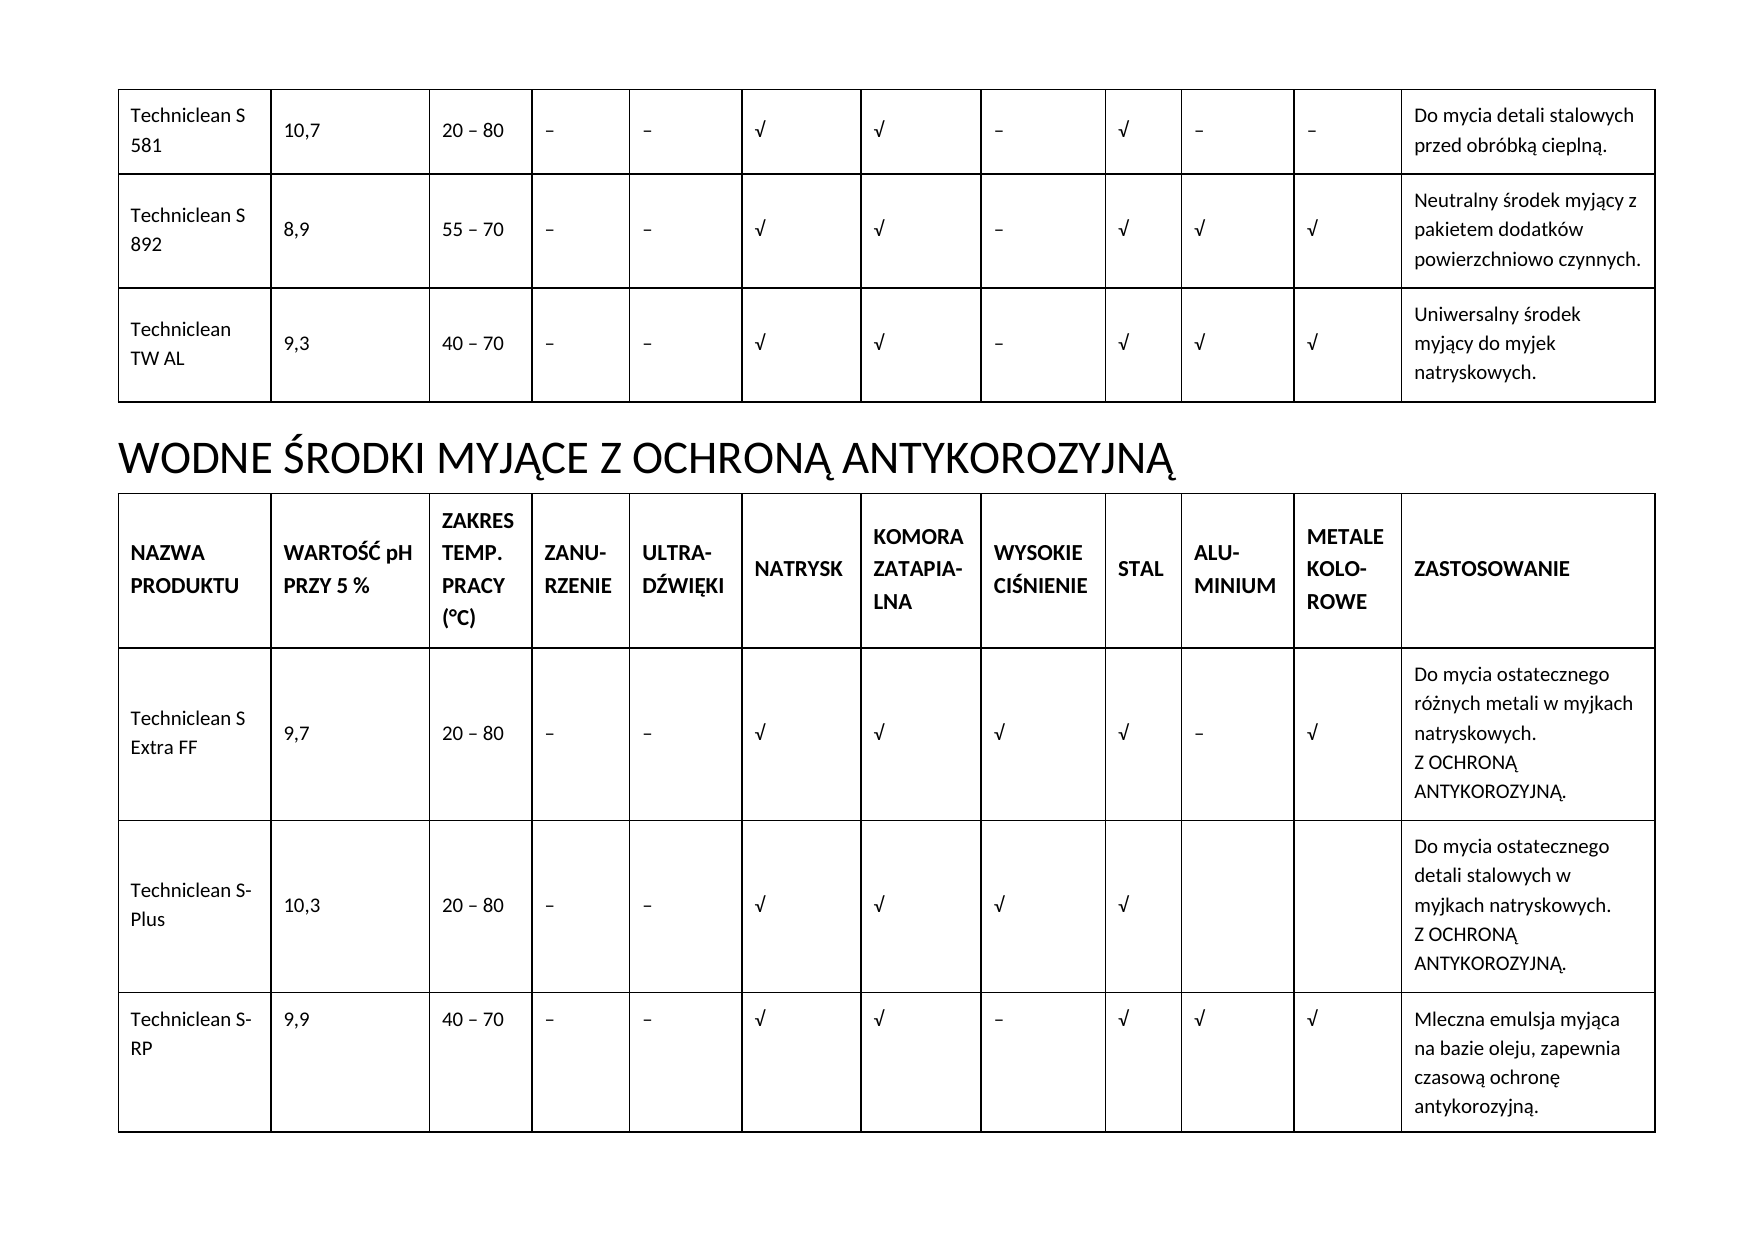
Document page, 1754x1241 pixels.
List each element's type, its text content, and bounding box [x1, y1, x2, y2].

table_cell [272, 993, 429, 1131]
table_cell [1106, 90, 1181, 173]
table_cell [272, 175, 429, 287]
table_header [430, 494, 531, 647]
subtitle WODNE ŚRODKI MYJĄCE Z OCHRONĄ ANTYKOROZYJNĄ [118, 428, 1417, 485]
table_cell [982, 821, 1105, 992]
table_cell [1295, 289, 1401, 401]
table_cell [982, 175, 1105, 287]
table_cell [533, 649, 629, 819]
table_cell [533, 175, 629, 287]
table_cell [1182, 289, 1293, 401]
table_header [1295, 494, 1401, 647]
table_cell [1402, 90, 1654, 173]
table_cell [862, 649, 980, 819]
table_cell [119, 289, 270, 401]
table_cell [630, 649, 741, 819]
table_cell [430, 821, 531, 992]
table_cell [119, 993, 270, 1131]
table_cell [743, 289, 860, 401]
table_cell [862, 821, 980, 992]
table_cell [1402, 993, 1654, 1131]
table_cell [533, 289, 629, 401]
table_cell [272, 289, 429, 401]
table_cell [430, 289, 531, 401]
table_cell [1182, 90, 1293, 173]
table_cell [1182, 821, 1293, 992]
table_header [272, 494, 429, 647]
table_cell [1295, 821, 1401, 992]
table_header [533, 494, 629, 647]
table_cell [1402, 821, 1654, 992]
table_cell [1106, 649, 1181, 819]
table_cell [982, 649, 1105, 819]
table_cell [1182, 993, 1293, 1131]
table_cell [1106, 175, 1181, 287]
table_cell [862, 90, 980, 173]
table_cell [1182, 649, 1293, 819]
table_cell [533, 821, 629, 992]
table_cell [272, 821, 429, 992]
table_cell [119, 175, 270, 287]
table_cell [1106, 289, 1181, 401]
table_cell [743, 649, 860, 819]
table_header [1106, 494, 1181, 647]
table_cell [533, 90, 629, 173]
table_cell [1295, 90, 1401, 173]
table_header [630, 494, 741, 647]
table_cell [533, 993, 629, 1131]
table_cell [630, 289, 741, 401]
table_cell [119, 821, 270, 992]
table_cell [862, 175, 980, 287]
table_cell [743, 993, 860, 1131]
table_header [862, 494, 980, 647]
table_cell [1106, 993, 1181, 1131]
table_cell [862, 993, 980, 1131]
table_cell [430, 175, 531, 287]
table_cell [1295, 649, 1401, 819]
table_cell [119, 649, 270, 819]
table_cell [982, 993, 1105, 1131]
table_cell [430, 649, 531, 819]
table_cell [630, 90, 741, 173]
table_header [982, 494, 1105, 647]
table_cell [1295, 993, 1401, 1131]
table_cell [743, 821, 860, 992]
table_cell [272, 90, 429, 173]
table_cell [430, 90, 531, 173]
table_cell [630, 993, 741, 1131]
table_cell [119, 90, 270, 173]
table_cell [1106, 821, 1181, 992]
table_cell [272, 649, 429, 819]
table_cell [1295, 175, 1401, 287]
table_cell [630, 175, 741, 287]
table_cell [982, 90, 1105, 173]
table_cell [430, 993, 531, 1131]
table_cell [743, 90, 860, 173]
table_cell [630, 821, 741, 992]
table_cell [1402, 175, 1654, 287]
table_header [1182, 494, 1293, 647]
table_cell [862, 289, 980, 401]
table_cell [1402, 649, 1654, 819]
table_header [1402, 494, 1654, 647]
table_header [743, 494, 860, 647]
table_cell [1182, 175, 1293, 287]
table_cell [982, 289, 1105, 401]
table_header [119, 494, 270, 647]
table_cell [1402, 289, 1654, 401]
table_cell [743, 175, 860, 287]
